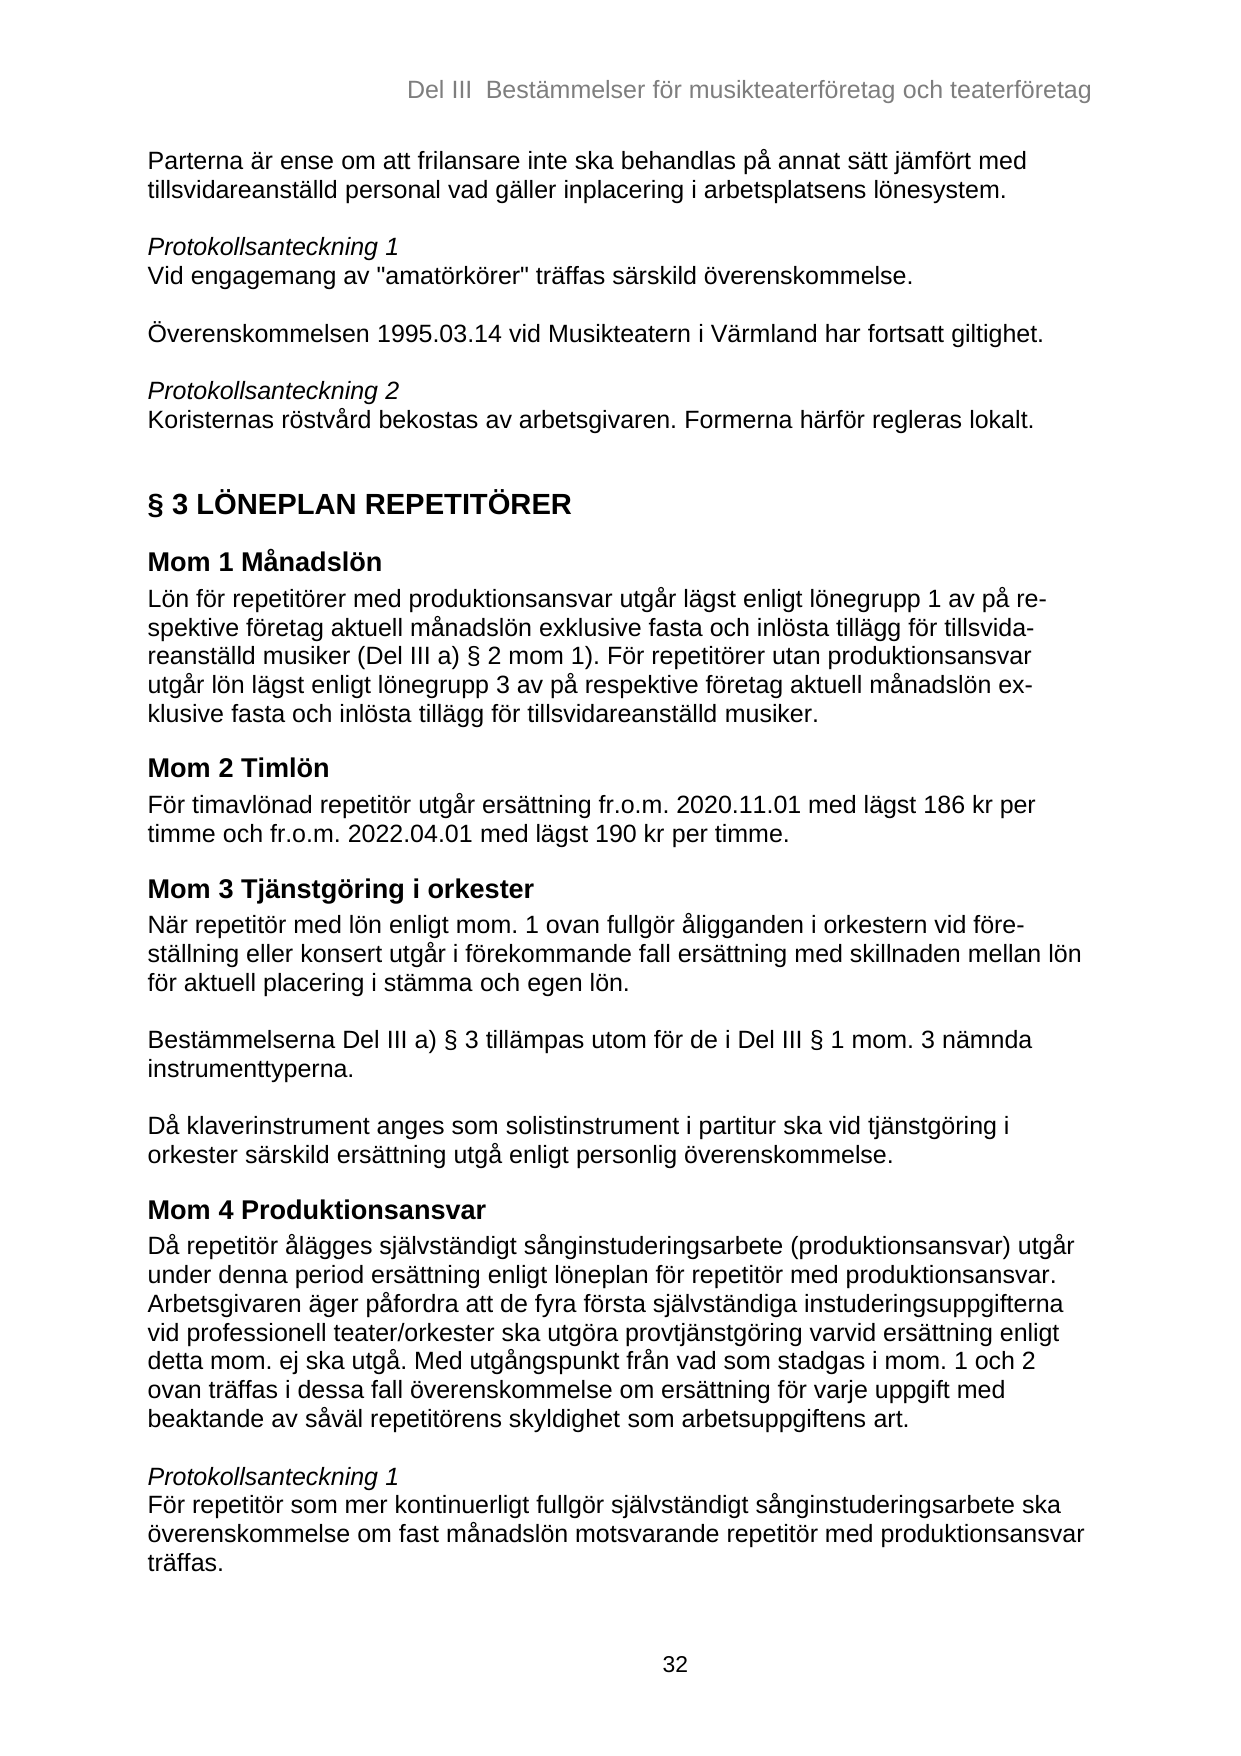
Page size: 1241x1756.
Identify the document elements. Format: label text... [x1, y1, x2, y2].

subtitle Mom 1 Månadslön [147, 546, 1128, 577]
subtitle Mom 3 Tjänstgöring i orkester [147, 873, 1128, 904]
subtitle Mom 4 Produktionsansvar [147, 1194, 1128, 1225]
text Koristernas röstvård bekostas av arbetsgivaren. Formerna härför regleras lokalt. [147, 405, 1128, 434]
text Då klaverinstrument anges som solistinstrument i partitur ska vid tjänstgöring i orkester särskild ersättning utgå enligt personlig överenskommelse. [147, 1111, 1013, 1169]
text Protokollsanteckning 2 [147, 376, 1128, 405]
text Protokollsanteckning 1 [147, 1461, 1128, 1490]
text Protokollsanteckning 1 [147, 232, 1128, 261]
text Då repetitör ålägges självständigt sånginstuderingsarbete (produktionsansvar) utgår under denna period ersättning enligt löneplan för repetitör med produktionsansvar. Arbetsgivaren äger påfordra att de fyra första självständiga instuderingsuppgifterna vid professionell teater/orkester ska utgöra provtjänstgöring varvid ersättning enligt detta mom. ej ska utgå. Med utgångspunkt från vad som stadgas i mom. 1 och 2 ovan träffas i dessa fall överenskommelse om ersättning för varje uppgift med beaktande av såväl repetitörens skyldighet som arbetsuppgiftens art. [147, 1231, 1078, 1433]
subtitle Mom 2 Timlön [147, 752, 1128, 784]
text Bestämmelserna Del III a) § 3 tillämpas utom för de i Del III § 1 mom. 3 nämnda instrumenttyperna. [147, 1025, 1128, 1082]
subtitle § 3 LÖNEPLAN REPETITÖRER [147, 487, 1128, 521]
text När repetitör med lön enligt mom. 1 ovan fullgör åligganden i orkestern vid före- ställning eller konsert utgår i förekommande fall ersättning med skillnaden mellan lön för aktuell placering i stämma och egen lön. [147, 910, 1085, 996]
text För timavlönad repetitör utgår ersättning fr.o.m. 2020.11.01 med lägst 186 kr per timme och fr.o.m. 2022.04.01 med lägst 190 kr per timme. [147, 790, 1039, 848]
text Vid engagemang av "amatörkörer" träffas särskild överenskommelse. Överenskommelsen 1995.03.14 vid Musikteatern i Värmland har fortsatt giltighet. [147, 261, 1128, 347]
text Lön för repetitörer med produktionsansvar utgår lägst enligt lönegrupp 1 av på re- spektive företag aktuell månadslön exklusive fasta och inlösta tillägg för tillsvida- reanställd musiker (Del III a) § 2 mom 1). För repetitörer utan produktionsansvar utgår lön lägst enligt lönegrupp 3 av på respektive företag aktuell månadslön ex- klusive fasta och inlösta tillägg för tillsvidareanställd musiker. [147, 584, 1051, 727]
text Parterna är ense om att frilansare inte ska behandlas på annat sätt jämfört med tillsvidareanställd personal vad gäller inplacering i arbetsplatsens lönesystem. [147, 146, 1128, 204]
text För repetitör som mer kontinuerligt fullgör självständigt sånginstuderingsarbete ska överenskommelse om fast månadslön motsvarande repetitör med produktionsansvar träffas. [147, 1490, 1088, 1576]
